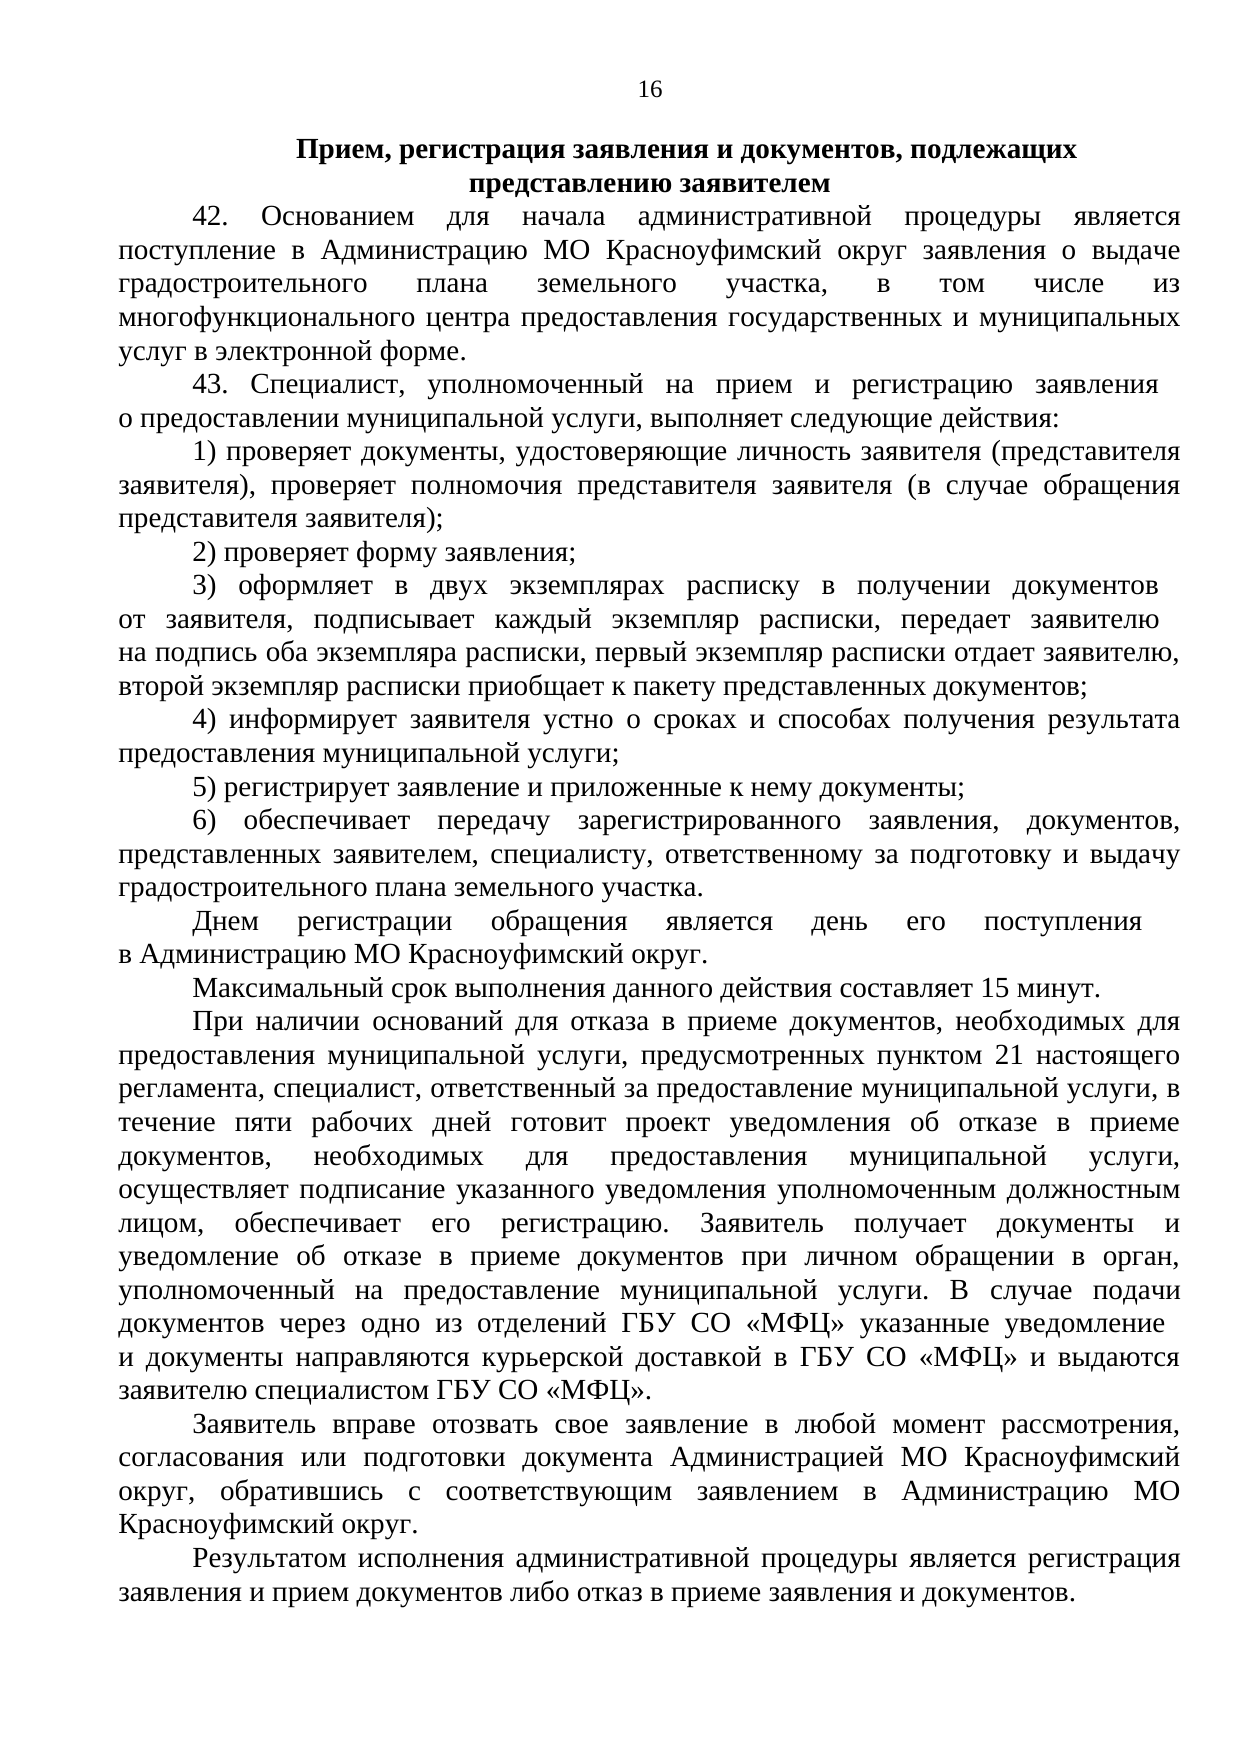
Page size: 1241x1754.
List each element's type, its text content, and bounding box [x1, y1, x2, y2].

text 5) регистрирует заявление и приложенные к нему документы; [118, 769, 1181, 802]
text При наличии оснований для отказа в приеме документов, необходимых для предоставления муниципальной услуги, предусмотренных пунктом 21 настоящего регламента, специалист, ответственный за предоставление муниципальной услуги, в течение пяти рабочих дней готовит проект уведомления об отказе в приеме документов, необходимых для предоставления муниципальной услуги, осуществляет подписание указанного уведомления уполномоченным должностным лицом, обеспечивает его регистрацию. Заявитель получает документы и уведомление об отказе в приеме документов при личном обращении в орган, уполномоченный на предоставление муниципальной услуги. В случае подачи документов через одно из отделений ГБУ СО «МФЦ» указанные уведомление и документы направляются курьерской доставкой в ГБУ СО «МФЦ» и выдаются заявителю специалистом ГБУ СО «МФЦ». [118, 1003, 1181, 1406]
text 2) проверяет форму заявления; [118, 534, 1181, 567]
text Результатом исполнения административной процедуры является регистрация заявления и прием документов либо отказ в приеме заявления и документов. [118, 1540, 1181, 1607]
text 43. Специалист, уполномоченный на прием и регистрацию заявления о предоставлении муниципальной услуги, выполняет следующие действия: [118, 366, 1181, 433]
text 4) информирует заявителя устно о сроках и способах получения результата предоставления муниципальной услуги; [118, 702, 1181, 769]
text 1) проверяет документы, удостоверяющие личность заявителя (представителя заявителя), проверяет полномочия представителя заявителя (в случае обращения представителя заявителя); [118, 433, 1181, 534]
text 6) обеспечивает передачу зарегистрированного заявления, документов, представленных заявителем, специалисту, ответственному за подготовку и выдачу градостроительного плана земельного участка. [118, 802, 1181, 903]
text Прием, регистрация заявления и документов, подлежащих представлению заявителем [118, 131, 1181, 198]
text 42. Основанием для начала административной процедуры является поступление в Администрацию МО Красноуфимский округ заявления о выдаче градостроительного плана земельного участка, в том числе из многофункционального центра предоставления государственных и муниципальных услуг в электронной форме. [118, 198, 1181, 366]
text Днем регистрации обращения является день его поступления в Администрацию МО Красноуфимский округ. [118, 903, 1181, 970]
text 3) оформляет в двух экземплярах расписку в получении документов от заявителя, подписывает каждый экземпляр расписки, передает заявителю на подпись оба экземпляра расписки, первый экземпляр расписки отдает заявителю, второй экземпляр расписки приобщает к пакету представленных документов; [118, 567, 1181, 702]
text Максимальный срок выполнения данного действия составляет 15 минут. [118, 970, 1181, 1003]
text Заявитель вправе отозвать свое заявление в любой момент рассмотрения, согласования или подготовки документа Администрацией МО Красноуфимский округ, обратившись с соответствующим заявлением в Администрацию МО Красноуфимский округ. [118, 1406, 1181, 1540]
